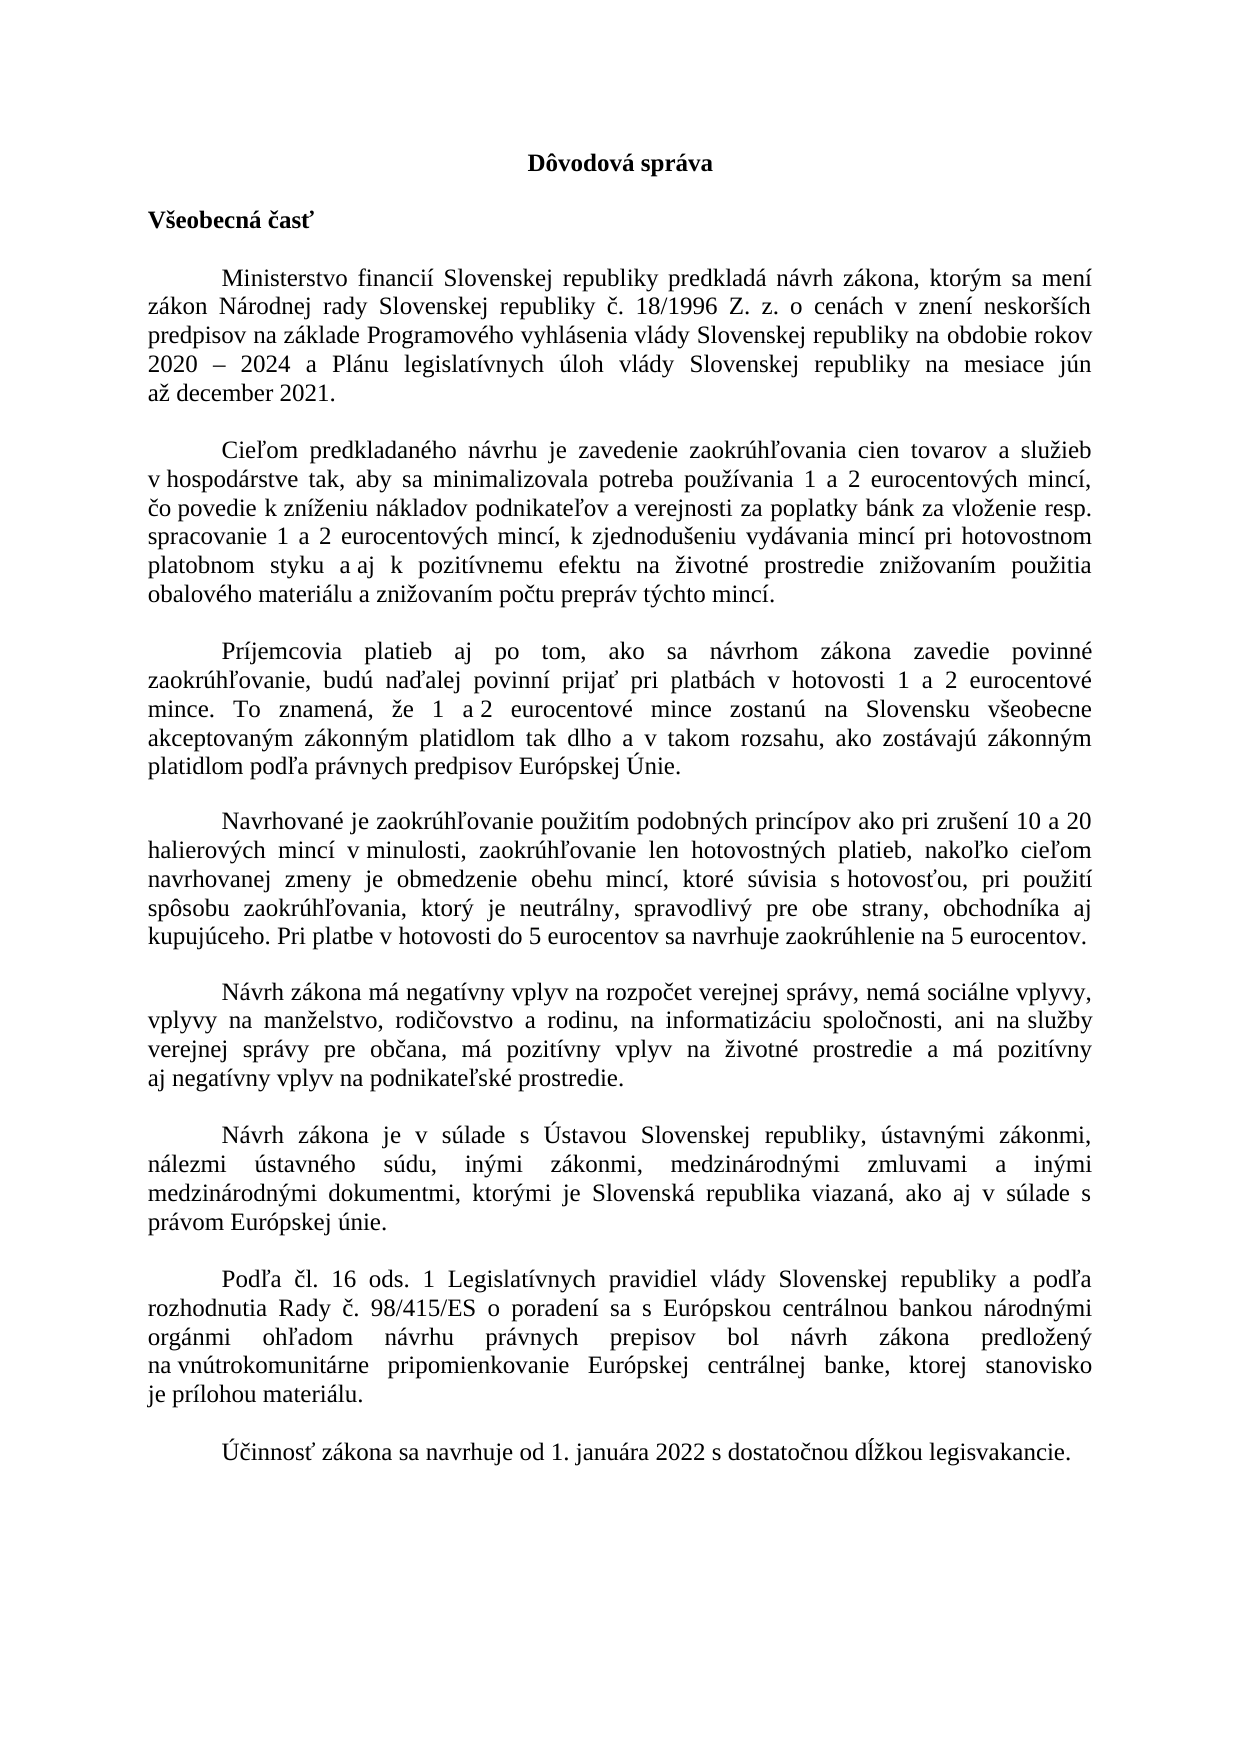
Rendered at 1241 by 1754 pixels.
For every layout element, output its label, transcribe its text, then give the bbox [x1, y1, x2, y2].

text Návrh zákona je v súlade s Ústavou Slovenskej republiky, ústavnými zákonmi, nálezmi ústavného súdu, inými zákonmi, medzinárodnými zmluvami a inými medzinárodnými dokumentmi, ktorými je Slovenská republika viazaná, ako aj v súlade s právom Európskej únie. [148, 1120, 1093, 1235]
text Návrh zákona má negatívny vplyv na rozpočet verejnej správy, nemá sociálne vplyvy, vplyvy na manželstvo, rodičovstvo a rodinu, na informatizáciu spoločnosti, ani na služby verejnej správy pre občana, má pozitívny vplyv na životné prostredie a má pozitívny aj negatívny vplyv na podnikateľské prostredie. [148, 977, 1093, 1092]
text Všeobecná časť [148, 205, 1093, 234]
text Ministerstvo financií Slovenskej republiky predkladá návrh zákona, ktorým sa mení zákon Národnej rady Slovenskej republiky č. 18/1996 Z. z. o cenách v znení neskorších predpisov na základe Programového vyhlásenia vlády Slovenskej republiky na obdobie rokov 2020 – 2024 a Plánu legislatívnych úloh vlády Slovenskej republiky na mesiace jún až december 2021. [148, 263, 1093, 406]
text Cieľom predkladaného návrhu je zavedenie zaokrúhľovania cien tovarov a služieb v hospodárstve tak, aby sa minimalizovala potreba používania 1 a 2 eurocentových mincí, čo povedie k zníženiu nákladov podnikateľov a verejnosti za poplatky bánk za vloženie resp. spracovanie 1 a 2 eurocentových mincí, k zjednodušeniu vydávania mincí pri hotovostnom platobnom styku a aj k pozitívnemu efektu na životné prostredie znižovaním použitia obalového materiálu a znižovaním počtu prepráv týchto mincí. [148, 435, 1093, 608]
text Dôvodová správa [148, 148, 1093, 176]
text Účinnosť zákona sa navrhuje od 1. januára 2022 s dostatočnou dĺžkou legisvakancie. [148, 1437, 1093, 1465]
text Príjemcovia platieb aj po tom, ako sa návrhom zákona zavedie povinné zaokrúhľovanie, budú naďalej povinní prijať pri platbách v hotovosti 1 a 2 eurocentové mince. To znamená, že 1 a 2 eurocentové mince zostanú na Slovensku všeobecne akceptovaným zákonným platidlom tak dlho a v takom rozsahu, ako zostávajú zákonným platidlom podľa právnych predpisov Európskej Únie. [148, 636, 1093, 780]
text Navrhované je zaokrúhľovanie použitím podobných princípov ako pri zrušení 10 a 20 halierových mincí v minulosti, zaokrúhľovanie len hotovostných platieb, nakoľko cieľom navrhovanej zmeny je obmedzenie obehu mincí, ktoré súvisia s hotovosťou, pri použití spôsobu zaokrúhľovania, ktorý je neutrálny, spravodlivý pre obe strany, obchodníka aj kupujúceho. Pri platbe v hotovosti do 5 eurocentov sa navrhuje zaokrúhlenie na 5 eurocentov. [148, 806, 1093, 950]
text Podľa čl. 16 ods. 1 Legislatívnych pravidiel vlády Slovenskej republiky a podľa rozhodnutia Rady č. 98/415/ES o poradení sa s Európskou centrálnou bankou národnými orgánmi ohľadom návrhu právnych prepisov bol návrh zákona predložený na vnútrokomunitárne pripomienkovanie Európskej centrálnej banke, ktorej stanovisko je prílohou materiálu. [148, 1264, 1093, 1408]
